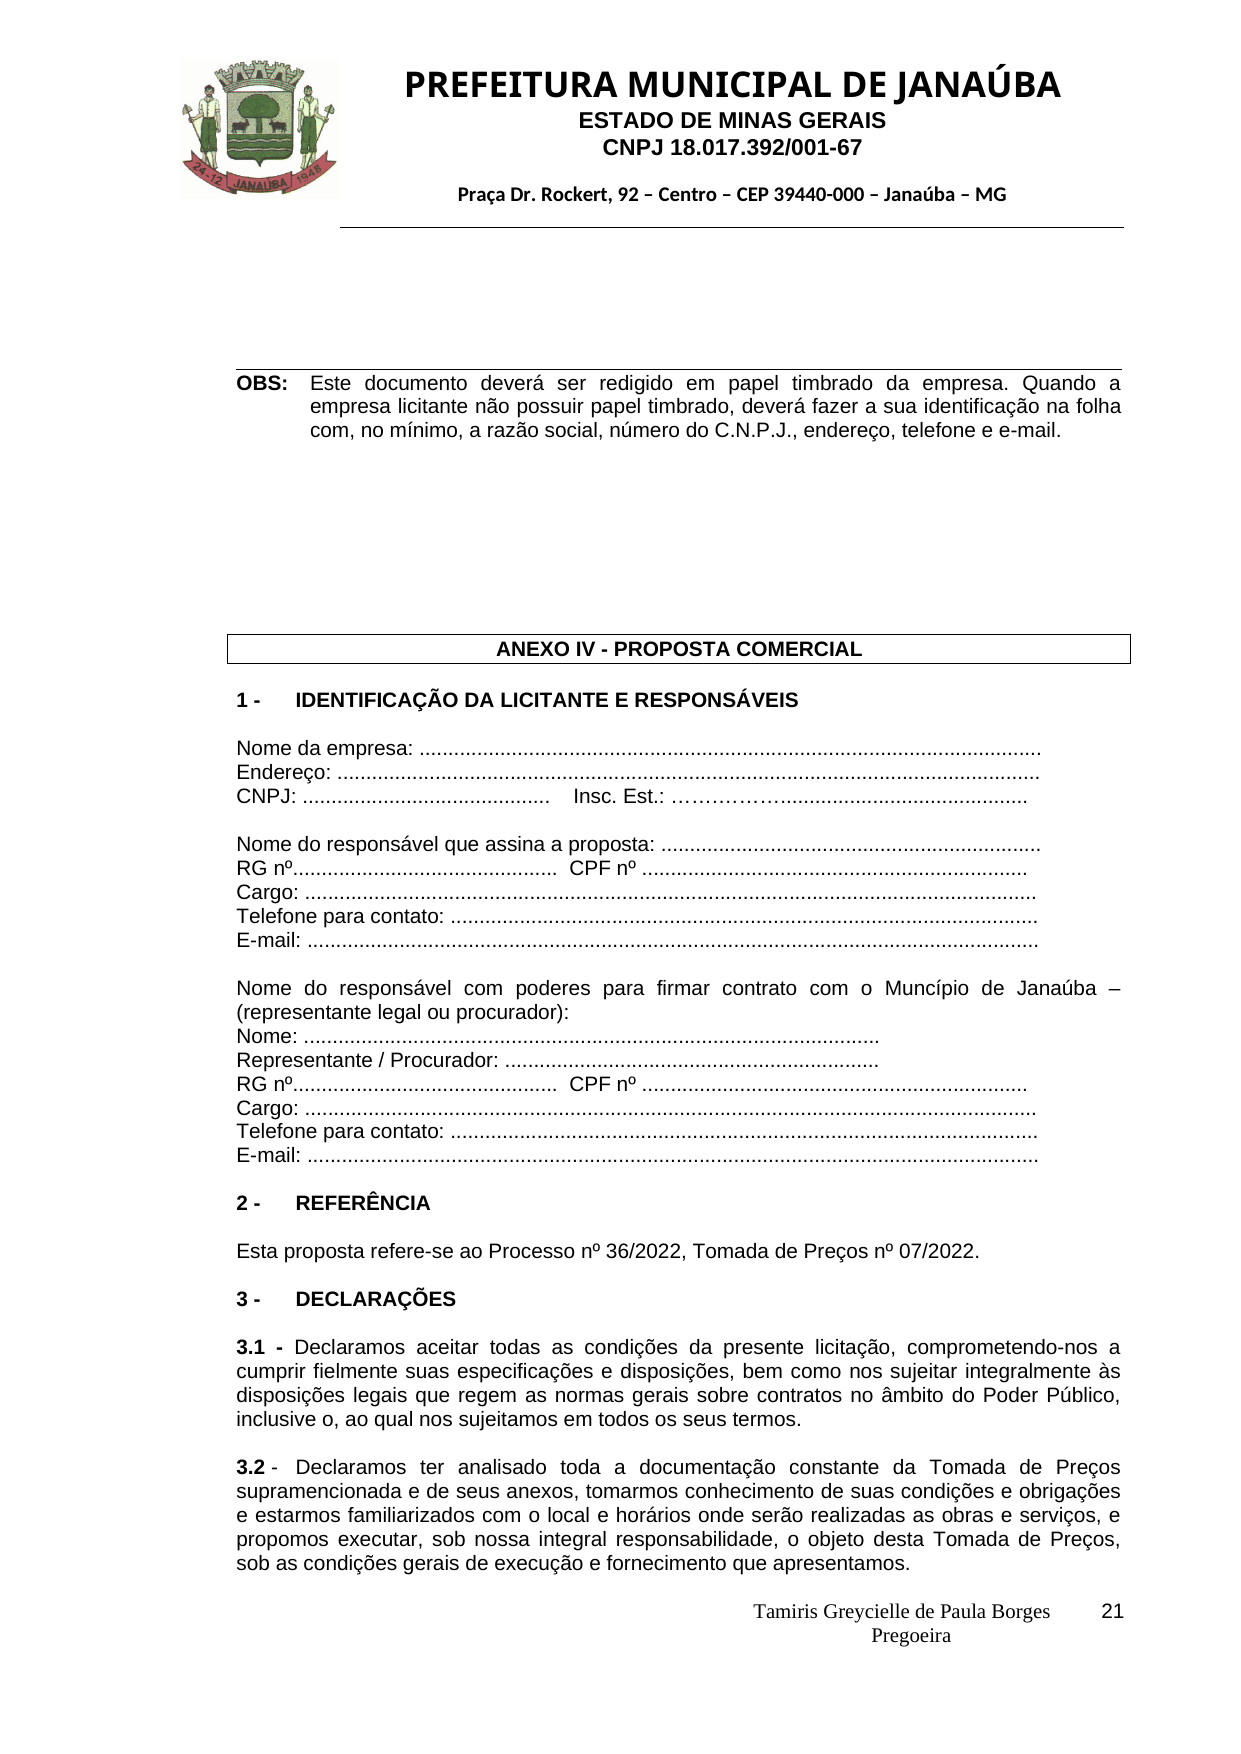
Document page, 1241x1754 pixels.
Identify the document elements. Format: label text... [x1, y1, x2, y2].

text OBS: Este documento deverá ser redigido em papel timbrado da empresa. Quando a empresa licitante não possuir papel timbrado, deverá fazer a sua identificação na folha com, no mínimo, a razão social, número do C.N.P.J., endereço, telefone e e-mail. [236, 370, 1122, 442]
text Telefone para contato: ...................................................................................................... [236, 904, 1122, 928]
text Cargo: ............................................................................................................................... [236, 1095, 1122, 1119]
text Anexo IV - Proposta comercial [228, 635, 1130, 663]
text Nome da empresa: ............................................................................................................ [236, 736, 1122, 760]
text Endereço: .......................................................................................................................... [236, 760, 1122, 784]
text E-mail: ............................................................................................................................... [236, 1143, 1122, 1167]
text 3.2 - Declaramos ter analisado toda a documentação constante da Tomada de Preços supramencionada e de seus anexos, tomarmos conhecimento de suas condições e obrigações e estarmos familiarizados com o local e horários onde serão realizadas as obras e serviços, e propomos executar, sob nossa integral responsabilidade, o objeto desta Tomada de Preços, sob as condições gerais de execução e fornecimento que apresentamos. [236, 1455, 1122, 1574]
text CNPJ: ........................................... Insc. Est.: …….………........................................... [236, 784, 1122, 808]
text Nome: .................................................................................................... [236, 1023, 1122, 1047]
text 2 - REFERÊNCIA [236, 1191, 1122, 1215]
text RG nº.............................................. CPF nº ................................................................... [236, 856, 1122, 880]
text 3.1 - Declaramos aceitar todas as condições da presente licitação, comprometendo-nos a cumprir fielmente suas especificações e disposições, bem como nos sujeitar integralmente às disposições legais que regem as normas gerais sobre contratos no âmbito do Poder Público, inclusive o, ao qual nos sujeitamos em todos os seus termos. [236, 1335, 1122, 1431]
text Telefone para contato: ...................................................................................................... [236, 1119, 1122, 1143]
text Nome do responsável com poderes para firmar contrato com o Muncípio de Janaúba – (representante legal ou procurador): [236, 976, 1122, 1023]
text 1 - IDENTIFICAÇÃO DA LICITANTE E RESPONSÁVEIS [236, 688, 1122, 712]
text Esta proposta refere-se ao Processo nº 36/2022, Tomada de Preços nº 07/2022. [236, 1239, 1122, 1263]
text Cargo: ............................................................................................................................... [236, 880, 1122, 904]
text RG nº.............................................. CPF nº ................................................................... [236, 1071, 1122, 1095]
text Representante / Procurador: ................................................................. [236, 1047, 1122, 1071]
text 3 - DECLARAÇÕES [236, 1287, 1122, 1311]
text Nome do responsável que assina a proposta: .................................................................. [236, 832, 1122, 856]
text E-mail: ............................................................................................................................... [236, 928, 1122, 952]
picture [179, 59, 339, 199]
